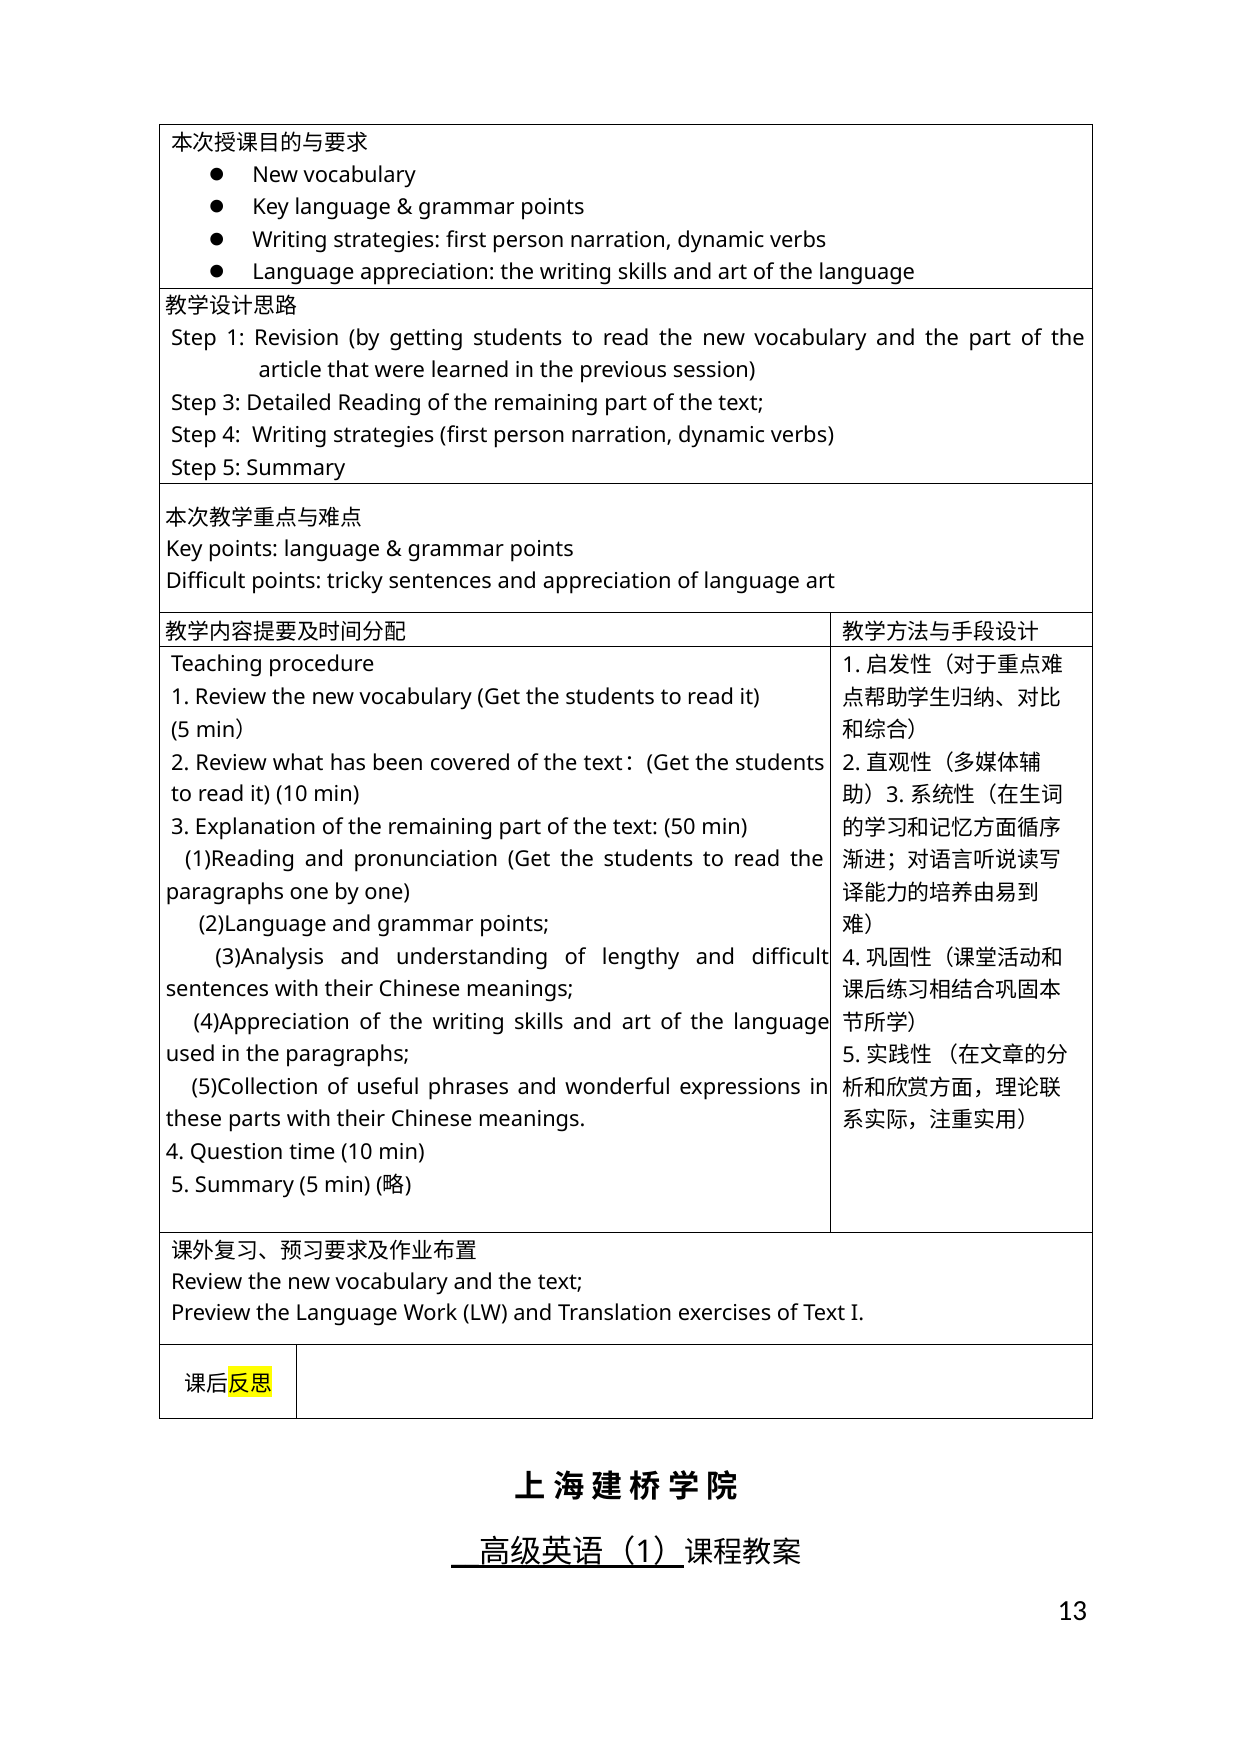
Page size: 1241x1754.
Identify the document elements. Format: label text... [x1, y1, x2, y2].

table_cell 教学内容提要及时间分配 [160, 613, 830, 646]
table_cell 1. 启发性（对于重点难点帮助学生归纳、对比和综合） 2. 直观性（多媒体辅助）3. 系统性（在生词的学习和记忆方面循序渐进；对语言听说读写译能力的培养由易到难） 4. 巩固性（课堂活动和课后练习相结合巩固本节所学） 5. 实践性 （在文章的分析和欣赏方面，理论联系实际，注重实用） [831, 647, 1092, 1232]
table_cell 课后反思 [160, 1345, 296, 1418]
table_cell Teaching procedure 1. Review the new vocabulary (Get the students to read it) (5 min） 2. Review what has been covered of the text：(Get the students to read it) (10 min) 3. Explanation of the remaining part of the text: (50 min) (1) and pronunciation (Get the students to read the paragraphs one by one) (2)Language and grammar points; (3)Analysis and understanding of lengthy and difficult sentences with their Chinese meanings; (4)Appreciation of the writing skills and art of the language used in the paragraphs; (5)Collection of useful phrases and wonderful expressions in these parts with their Chinese meanings. 4. Question time (10 min) 5. Summary (5 min) (略) [160, 647, 830, 1232]
table_cell 课外复习、预习要求及作业布置 Review the new vocabulary and the text; Preview the Language Work (LW) and Translation exercises of Text I. [160, 1233, 1092, 1344]
table_cell [297, 1345, 1092, 1418]
text __高级英语（1）课程教案 [165, 1517, 1087, 1582]
table_cell 本次教学重点与难点 Key points: language & grammar points Difficult points: tricky sentences and appreciation of language art [160, 484, 1092, 612]
text 上 海 建 桥 学 院 [165, 1452, 1087, 1517]
table_cell 本次授课目的与要求 New vocabulary Key language & grammar points Writing strategies: first person narration, dynamic verbs Language appreciation: the writing skills and art of the language [160, 125, 1092, 287]
table_cell 教学设计思路 Step 1: Revision (by getting students to read the new vocabulary and the part of the article that were learned in the previous session) Step 3: Detailed of the remaining part of the text; Step 4: Writing strategies (first person narration, dynamic verbs) Step 5: Summary [160, 289, 1092, 483]
table_cell 教学方法与手段设计 [831, 613, 1092, 646]
